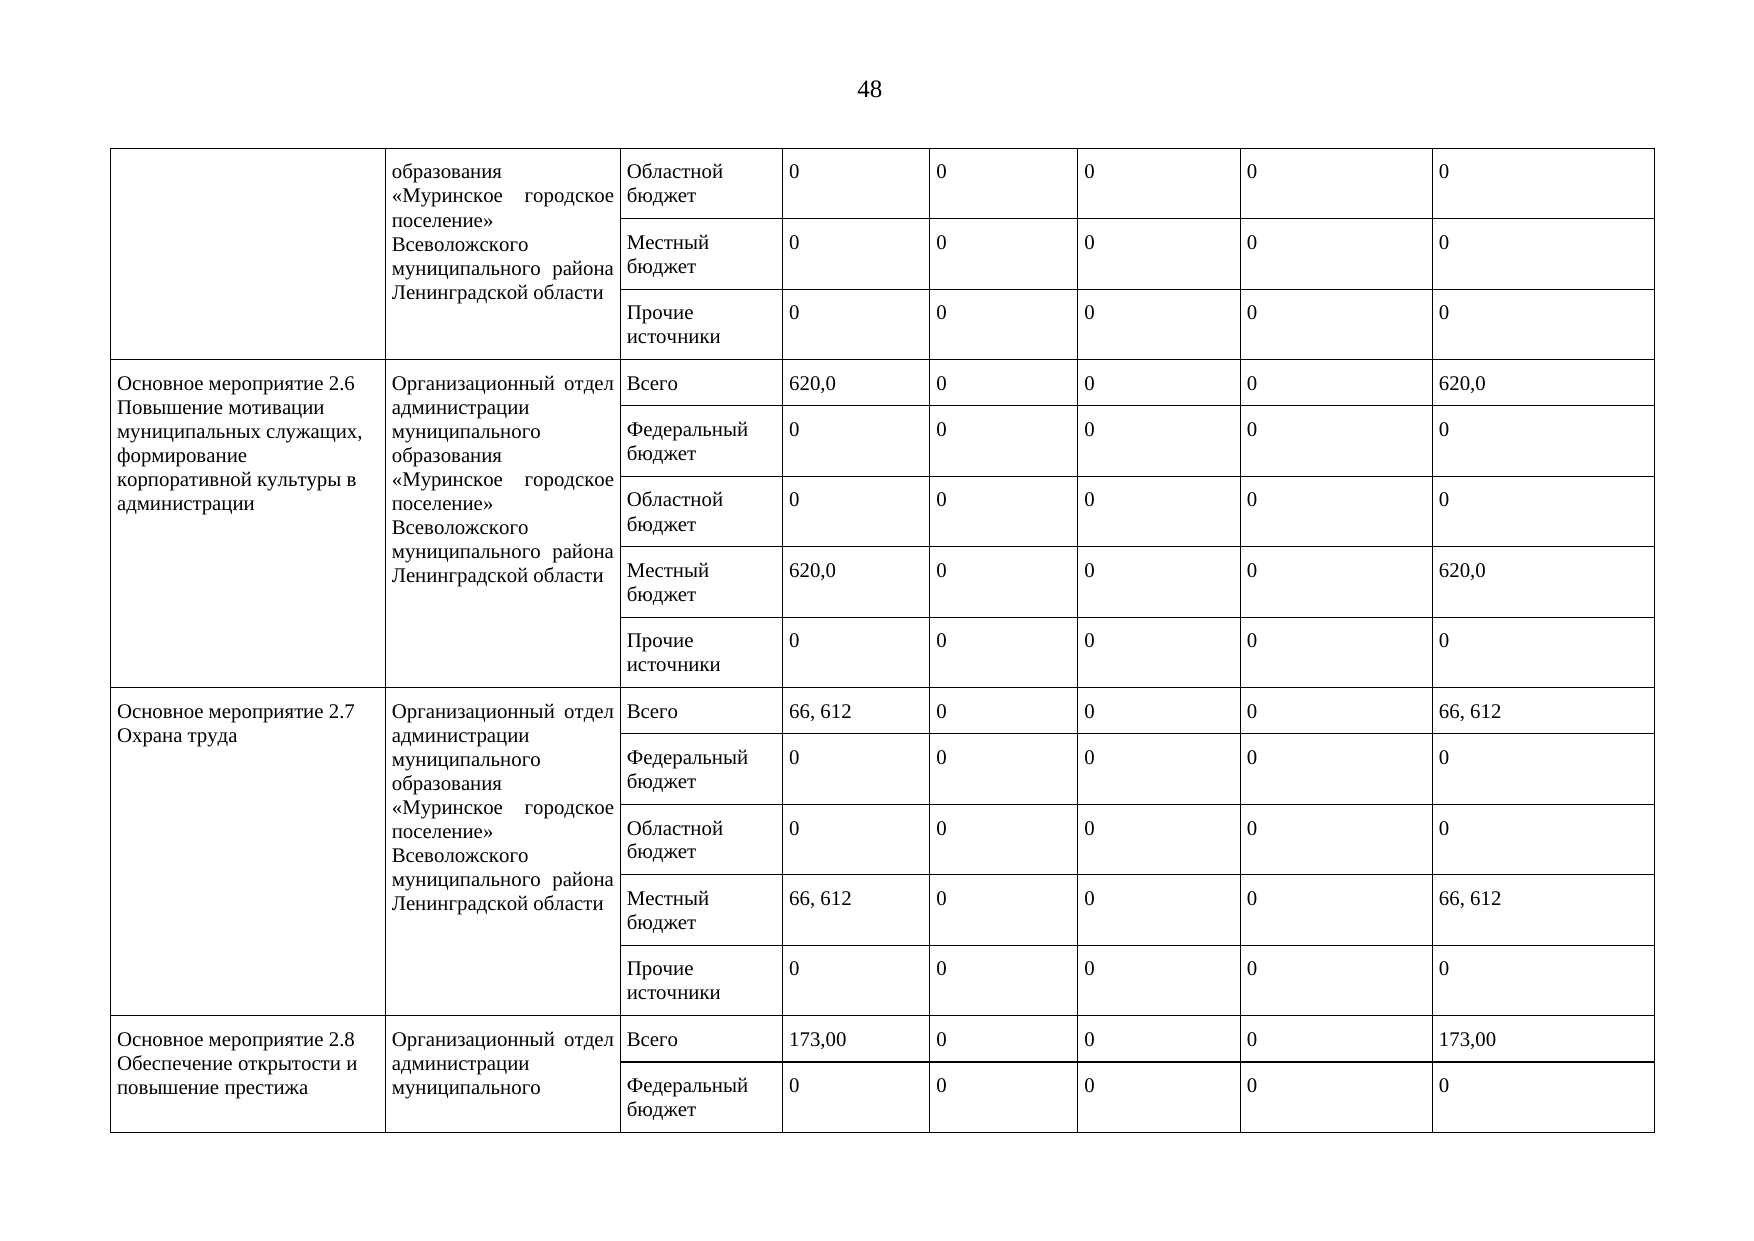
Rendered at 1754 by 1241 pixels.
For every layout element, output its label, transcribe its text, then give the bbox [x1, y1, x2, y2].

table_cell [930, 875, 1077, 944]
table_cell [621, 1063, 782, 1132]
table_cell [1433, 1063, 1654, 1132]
table_cell 0 [930, 290, 1077, 359]
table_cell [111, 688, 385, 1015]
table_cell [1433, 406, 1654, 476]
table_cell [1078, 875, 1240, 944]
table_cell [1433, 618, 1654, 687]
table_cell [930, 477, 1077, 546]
table_cell 0 [1433, 290, 1654, 359]
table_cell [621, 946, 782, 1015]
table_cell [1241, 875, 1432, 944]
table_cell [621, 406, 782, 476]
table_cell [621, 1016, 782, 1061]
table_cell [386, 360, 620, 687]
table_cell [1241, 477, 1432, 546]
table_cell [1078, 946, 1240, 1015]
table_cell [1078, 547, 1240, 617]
table_cell 0 [1241, 149, 1432, 218]
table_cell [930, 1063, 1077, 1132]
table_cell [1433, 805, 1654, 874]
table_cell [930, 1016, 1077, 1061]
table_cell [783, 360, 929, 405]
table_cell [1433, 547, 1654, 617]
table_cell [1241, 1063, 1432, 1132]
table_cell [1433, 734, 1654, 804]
table_cell 0 [1078, 290, 1240, 359]
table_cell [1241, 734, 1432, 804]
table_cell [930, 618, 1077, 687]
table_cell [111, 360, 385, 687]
table_cell Местный бюджет [621, 219, 782, 288]
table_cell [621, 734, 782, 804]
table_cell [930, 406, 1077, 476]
table_cell Областной бюджет [621, 149, 782, 218]
table_cell 0 [783, 290, 929, 359]
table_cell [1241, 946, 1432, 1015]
table_cell Прочие источники [621, 290, 782, 359]
table_cell 0 [1078, 219, 1240, 288]
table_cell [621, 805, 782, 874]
table_cell 0 [1433, 219, 1654, 288]
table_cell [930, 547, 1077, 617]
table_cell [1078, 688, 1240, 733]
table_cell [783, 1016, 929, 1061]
table_cell 0 [1433, 149, 1654, 218]
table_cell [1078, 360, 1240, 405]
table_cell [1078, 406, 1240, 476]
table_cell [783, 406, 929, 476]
table_cell 0 [783, 149, 929, 218]
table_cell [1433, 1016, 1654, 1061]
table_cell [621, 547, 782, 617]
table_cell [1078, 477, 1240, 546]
table_cell 0 [930, 149, 1077, 218]
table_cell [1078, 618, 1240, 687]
table_cell 0 [1241, 290, 1432, 359]
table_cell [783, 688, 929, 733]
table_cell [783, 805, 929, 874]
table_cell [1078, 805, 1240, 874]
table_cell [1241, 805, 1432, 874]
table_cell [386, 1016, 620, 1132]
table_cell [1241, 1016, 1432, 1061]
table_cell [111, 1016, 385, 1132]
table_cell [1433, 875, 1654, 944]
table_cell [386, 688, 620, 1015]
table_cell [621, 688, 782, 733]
table_cell 0 [930, 219, 1077, 288]
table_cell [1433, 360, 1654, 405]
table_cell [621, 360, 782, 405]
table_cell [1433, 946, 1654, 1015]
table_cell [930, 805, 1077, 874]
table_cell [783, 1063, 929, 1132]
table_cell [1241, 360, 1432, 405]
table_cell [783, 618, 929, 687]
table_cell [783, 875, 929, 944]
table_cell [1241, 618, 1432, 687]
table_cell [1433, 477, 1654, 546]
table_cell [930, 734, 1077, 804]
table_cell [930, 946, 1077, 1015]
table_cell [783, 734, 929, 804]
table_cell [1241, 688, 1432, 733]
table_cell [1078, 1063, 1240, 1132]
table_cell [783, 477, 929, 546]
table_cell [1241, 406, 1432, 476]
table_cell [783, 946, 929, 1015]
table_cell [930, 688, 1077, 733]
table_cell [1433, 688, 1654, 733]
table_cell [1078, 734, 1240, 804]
table_cell 0 [1241, 219, 1432, 288]
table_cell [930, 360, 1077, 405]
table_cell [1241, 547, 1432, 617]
table_cell 0 [783, 219, 929, 288]
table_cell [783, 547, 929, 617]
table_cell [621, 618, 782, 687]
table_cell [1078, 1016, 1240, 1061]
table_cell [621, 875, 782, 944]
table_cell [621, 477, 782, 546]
table_cell 0 [1078, 149, 1240, 218]
